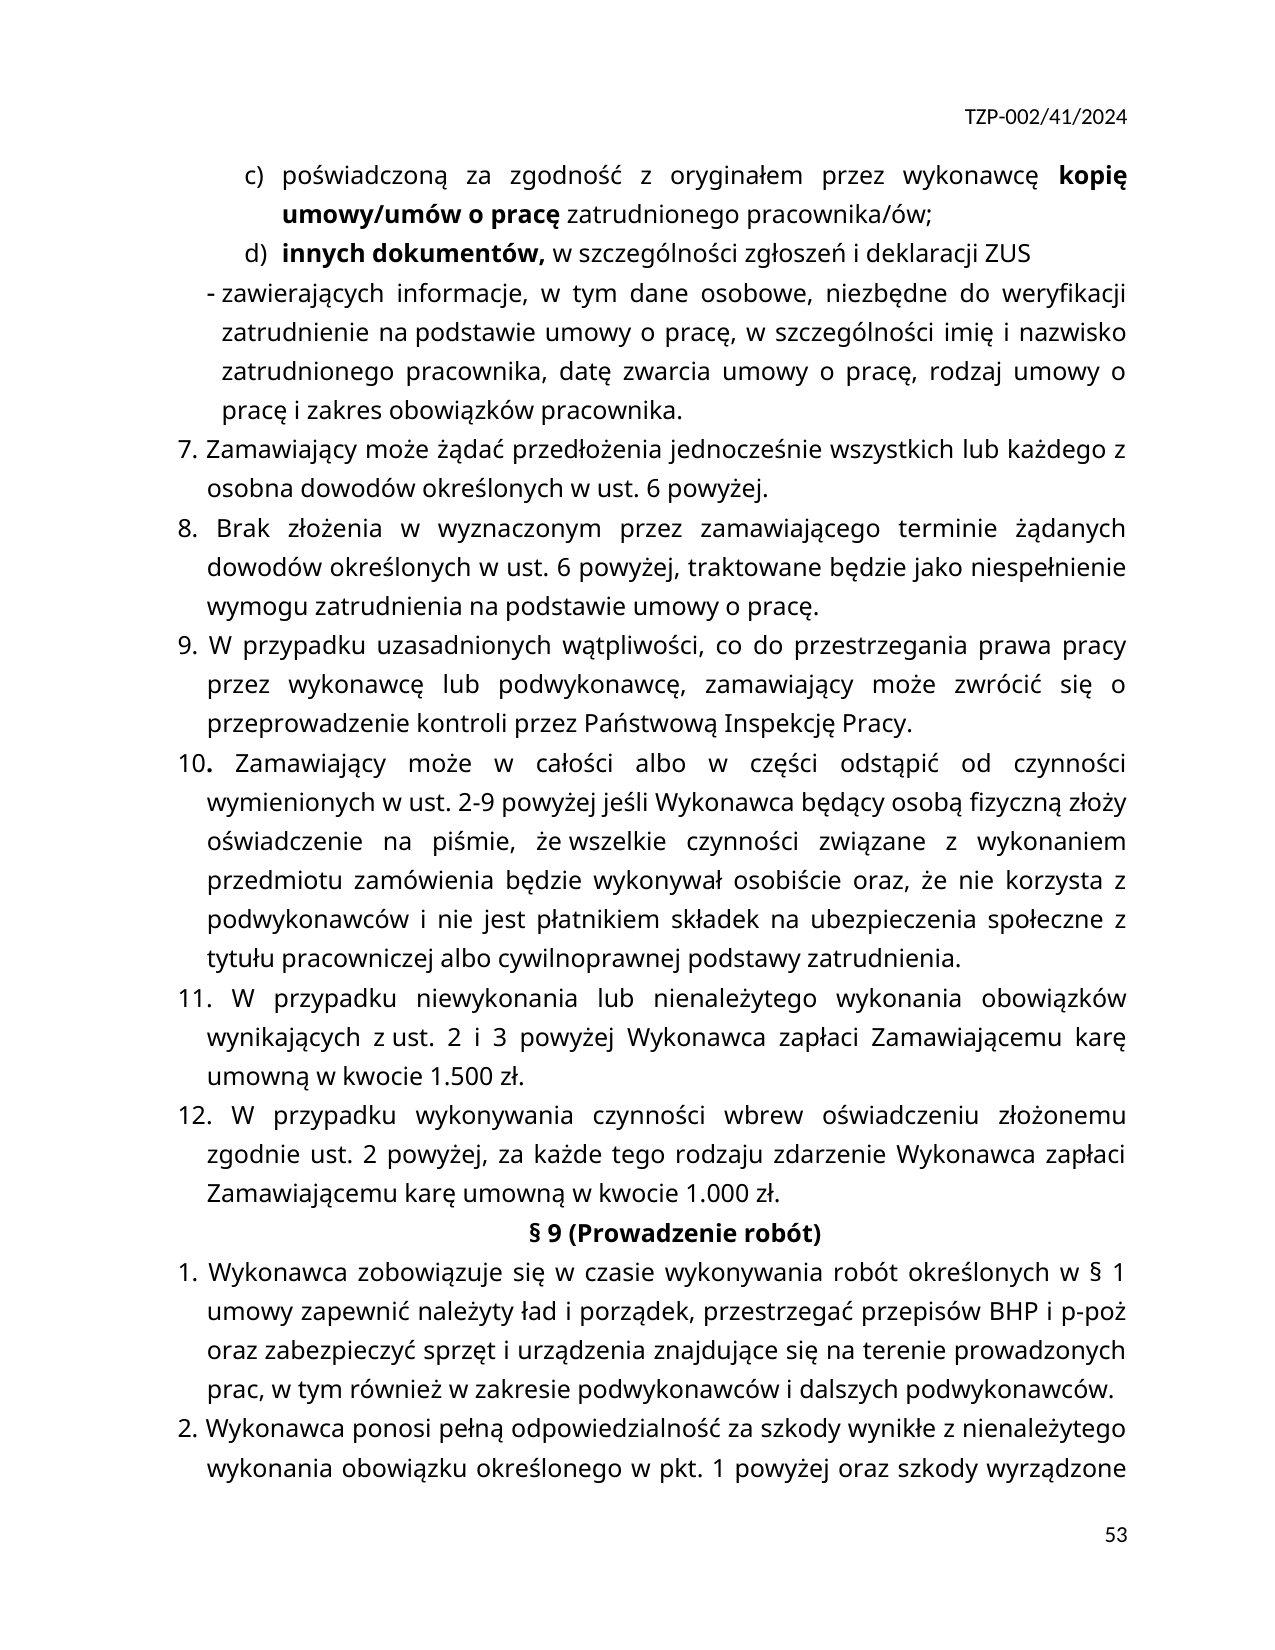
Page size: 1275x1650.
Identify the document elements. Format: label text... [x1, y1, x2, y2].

list 10. Zamawiający może w całości albo w części odstąpić od czynności wymienionych w ust. 2-9 powyżej jeśli Wykonawca będący osobą fizyczną złoży oświadczenie na piśmie, że wszelkie czynności związane z wykonaniem przedmiotu zamówienia będzie wykonywał osobiście oraz, że nie korzysta z podwykonawców i nie jest płatnikiem składek na ubezpieczenia społeczne z tytułu pracowniczej albo cywilnoprawnej podstawy zatrudnienia. [177, 745, 1127, 975]
list 9. W przypadku uzasadnionych wątpliwości, co do przestrzegania prawa pracy przez wykonawcę lub podwykonawcę, zamawiający może zwrócić się o przeprowadzenie kontroli przez Państwową Inspekcję Pracy. [177, 628, 1127, 740]
list zawierających informacje, w tym dane osobowe, niezbędne do weryfikacji zatrudnienie na podstawie umowy o pracę, w szczególności imię i nazwisko zatrudnionego pracownika, datę zwarcia umowy o pracę, rodzaj umowy o pracę i zakres obowiązków pracownika. [207, 275, 1127, 427]
list 1. Wykonawca zobowiązuje się w czasie wykonywania robót określonych w § 1 umowy zapewnić należyty ład i porządek, przestrzegać przepisów BHP i p-poż oraz zabezpieczyć sprzęt i urządzenia znajdujące się na terenie prowadzonych prac, w tym również w zakresie podwykonawców i dalszych podwykonawców. [177, 1254, 1127, 1406]
list 12. W przypadku wykonywania czynności wbrew oświadczeniu złożonemu zgodnie ust. 2 powyżej, za każde tego rodzaju zdarzenie Wykonawca zapłaci Zamawiającemu karę umowną w kwocie 1.000 zł. [177, 1098, 1127, 1210]
list innych dokumentów, w szczególności zgłoszeń i deklaracji ZUS [244, 236, 1127, 270]
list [177, 1411, 1127, 1484]
list § 9 (Prowadzenie robót) [223, 1215, 1127, 1249]
list 7. Zamawiający może żądać przedłożenia jednocześnie wszystkich lub każdego z osobna dowodów określonych w ust. 6 powyżej. [177, 432, 1127, 505]
list 8. Brak złożenia w wyznaczonym przez zamawiającego terminie żądanych dowodów określonych w ust. 6 powyżej, traktowane będzie jako niespełnienie wymogu zatrudnienia na podstawie umowy o pracę. [177, 510, 1127, 623]
list 11. W przypadku niewykonania lub nienależytego wykonania obowiązków wynikających z ust. 2 i 3 powyżej Wykonawca zapłaci Zamawiającemu karę umowną w kwocie 1.500 zł. [177, 980, 1127, 1093]
list poświadczoną za zgodność z oryginałem przez wykonawcę kopię umowy/umów o pracę zatrudnionego pracownika/ów; [244, 158, 1127, 231]
